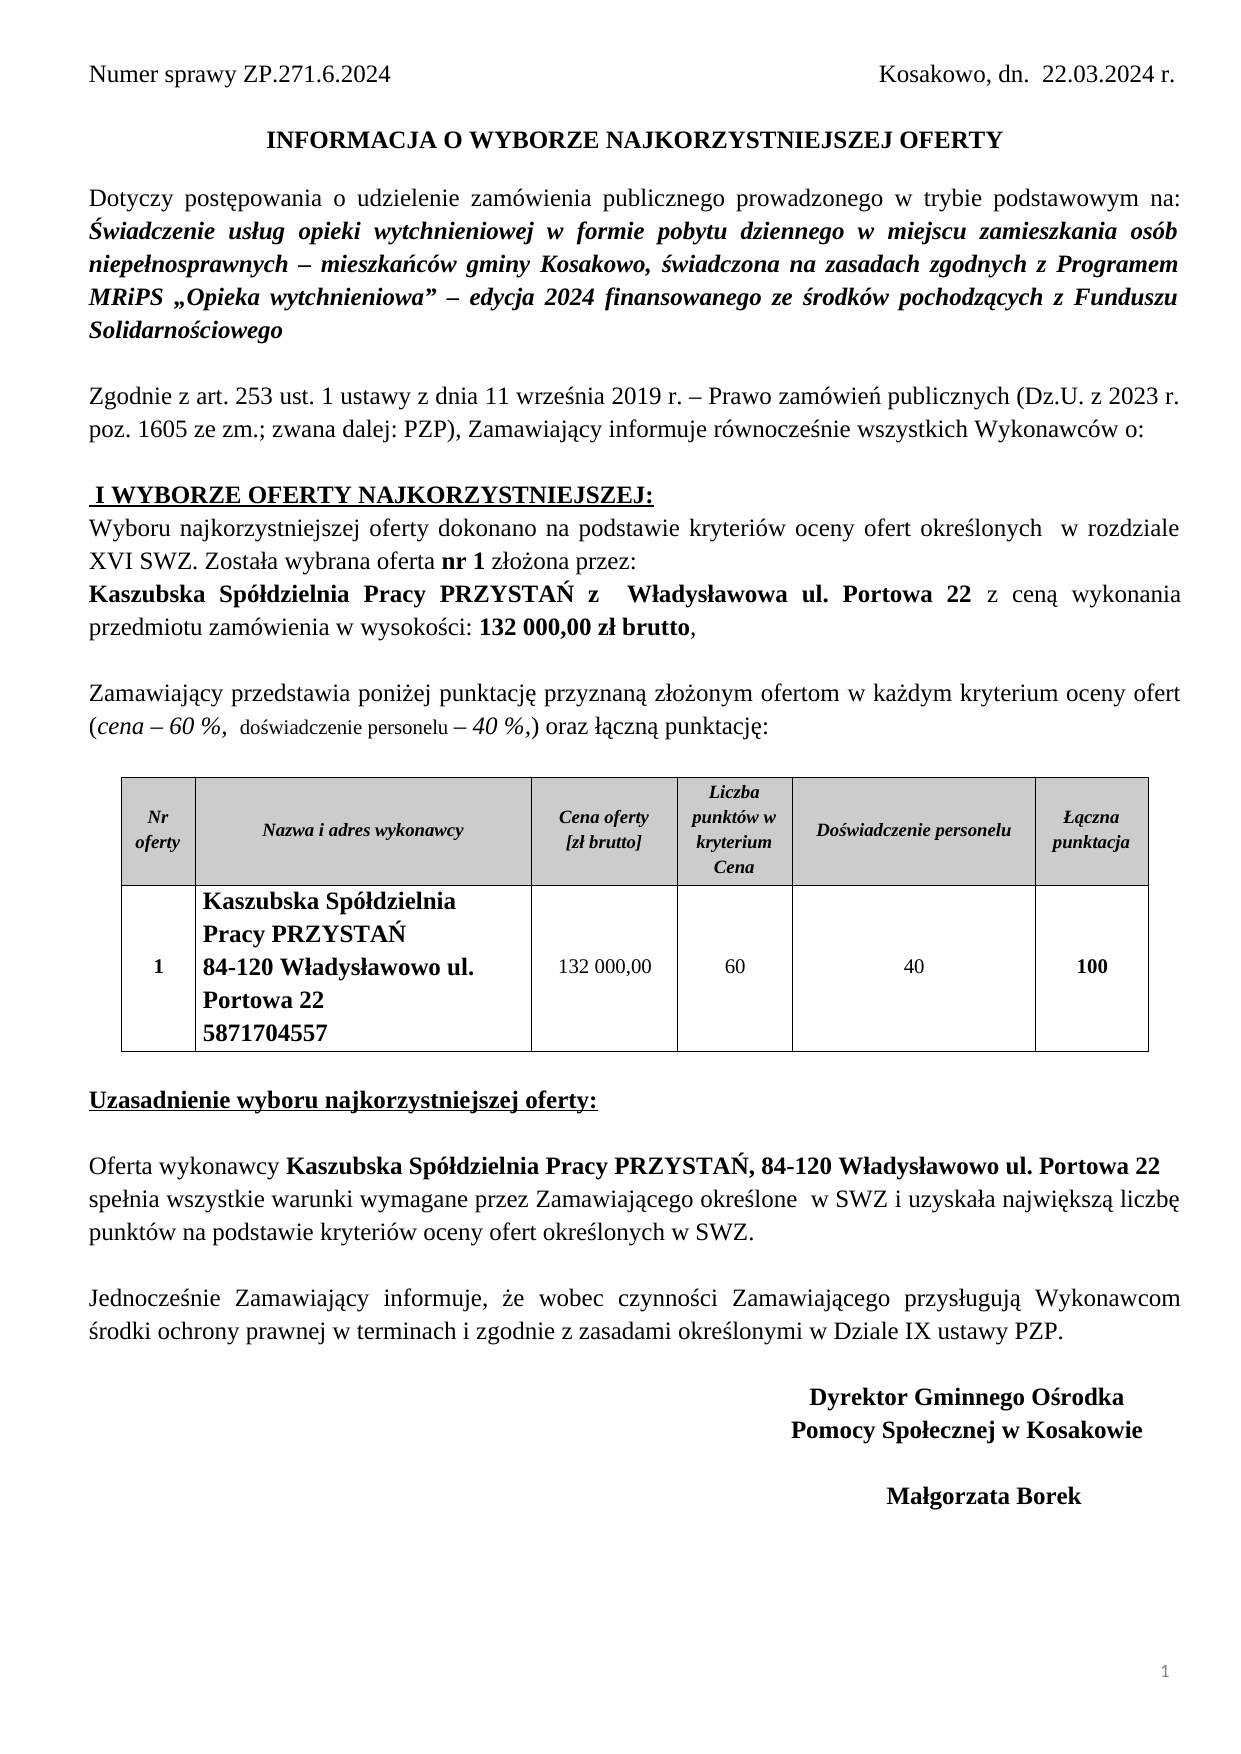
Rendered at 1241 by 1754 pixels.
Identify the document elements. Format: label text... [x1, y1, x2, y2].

text spełnia wszystkie warunki wymagane przez Zamawiającego określone w SWZ i uzyskała największą liczbę punktów na podstawie kryteriów oceny ofert określonych w SWZ. [89, 1184, 1181, 1246]
table_header Nazwa i adres wykonawcy [196, 778, 531, 885]
text Kaszubska Spółdzielnia Pracy PRZYSTAŃ z Władysławowa ul. Portowa 22 z ceną wykonania przedmiotu zamówienia w wysokości: 132 000,00 zł brutto, [89, 579, 1181, 641]
table_cell 40 [793, 886, 1035, 1051]
text Dotyczy postępowania o udzielenie zamówienia publicznego prowadzonego w trybie podstawowym na: Świadczenie usług opieki wytchnieniowej w formie pobytu dziennego w miejscu zamieszkania osób niepełnosprawnych – mieszkańców gminy Kosakowo, świadczona na zasadach zgodnych z Programem MRiPS „Opieka wytchnieniowa” – edycja 2024 finansowanego ze środków pochodzących z Funduszu Solidarnościowego [89, 183, 1181, 344]
text Małgorzata Borek [89, 1481, 1181, 1510]
table_header Doświadczenie personelu [793, 778, 1035, 885]
table_header Łączna punktacja [1036, 778, 1148, 885]
text Uzasadnienie wyboru najkorzystniejszej oferty: [89, 1085, 1181, 1114]
text Zamawiający przedstawia poniżej punktację przyznaną złożonym ofertom w każdym kryterium oceny ofert (cena – 60 %, doświadczenie personelu – 40 %,) oraz łączną punktację: [89, 678, 1181, 740]
table_cell 100 [1036, 886, 1148, 1051]
text Wyboru najkorzystniejszej oferty dokonano na podstawie kryteriów oceny ofert określonych w rozdziale XVI SWZ. Została wybrana oferta nr 1 złożona przez: [89, 513, 1181, 575]
text Dyrektor Gminnego Ośrodka [679, 1382, 1181, 1411]
table_cell 132 000,00 [532, 886, 677, 1051]
text I WYBORZE OFERTY NAJKORZYSTNIEJSZEJ: [89, 480, 1181, 509]
text Zgodnie z art. 253 ust. 1 ustawy z dnia 11 września 2019 r. – Prawo zamówień publicznych (Dz.U. z 2023 r. poz. 1605 ze zm.; zwana dalej: PZP), Zamawiający informuje równocześnie wszystkich Wykonawców o: [89, 381, 1181, 443]
table_header Cena oferty [zł brutto] [532, 778, 677, 885]
text Jednocześnie Zamawiający informuje, że wobec czynności Zamawiającego przysługują Wykonawcom środki ochrony prawnej w terminach i zgodnie z zasadami określonymi w Dziale IX ustawy PZP. [89, 1283, 1181, 1345]
text Oferta wykonawcy Kaszubska Spółdzielnia Pracy PRZYSTAŃ, 84-120 Władysławowo ul. Portowa 22 [89, 1151, 1181, 1180]
text Pomocy Społecznej w Kosakowie [679, 1415, 1181, 1444]
text INFORMACJA O WYBORZE NAJKORZYSTNIEJSZEJ OFERTY [89, 125, 1181, 154]
table_cell 1 [122, 886, 195, 1051]
table_cell 60 [678, 886, 792, 1051]
table_header Nr oferty [122, 778, 195, 885]
text Numer sprawy ZP.271.6.2024 Kosakowo, dn. 22.03.2024 r. [89, 59, 1181, 88]
table_cell Kaszubska Spółdzielnia Pracy PRZYSTAŃ 84-120 Władysławowo ul. Portowa 22 5871704557 [196, 886, 531, 1051]
table_header Liczba punktów w kryterium Cena [678, 778, 792, 885]
